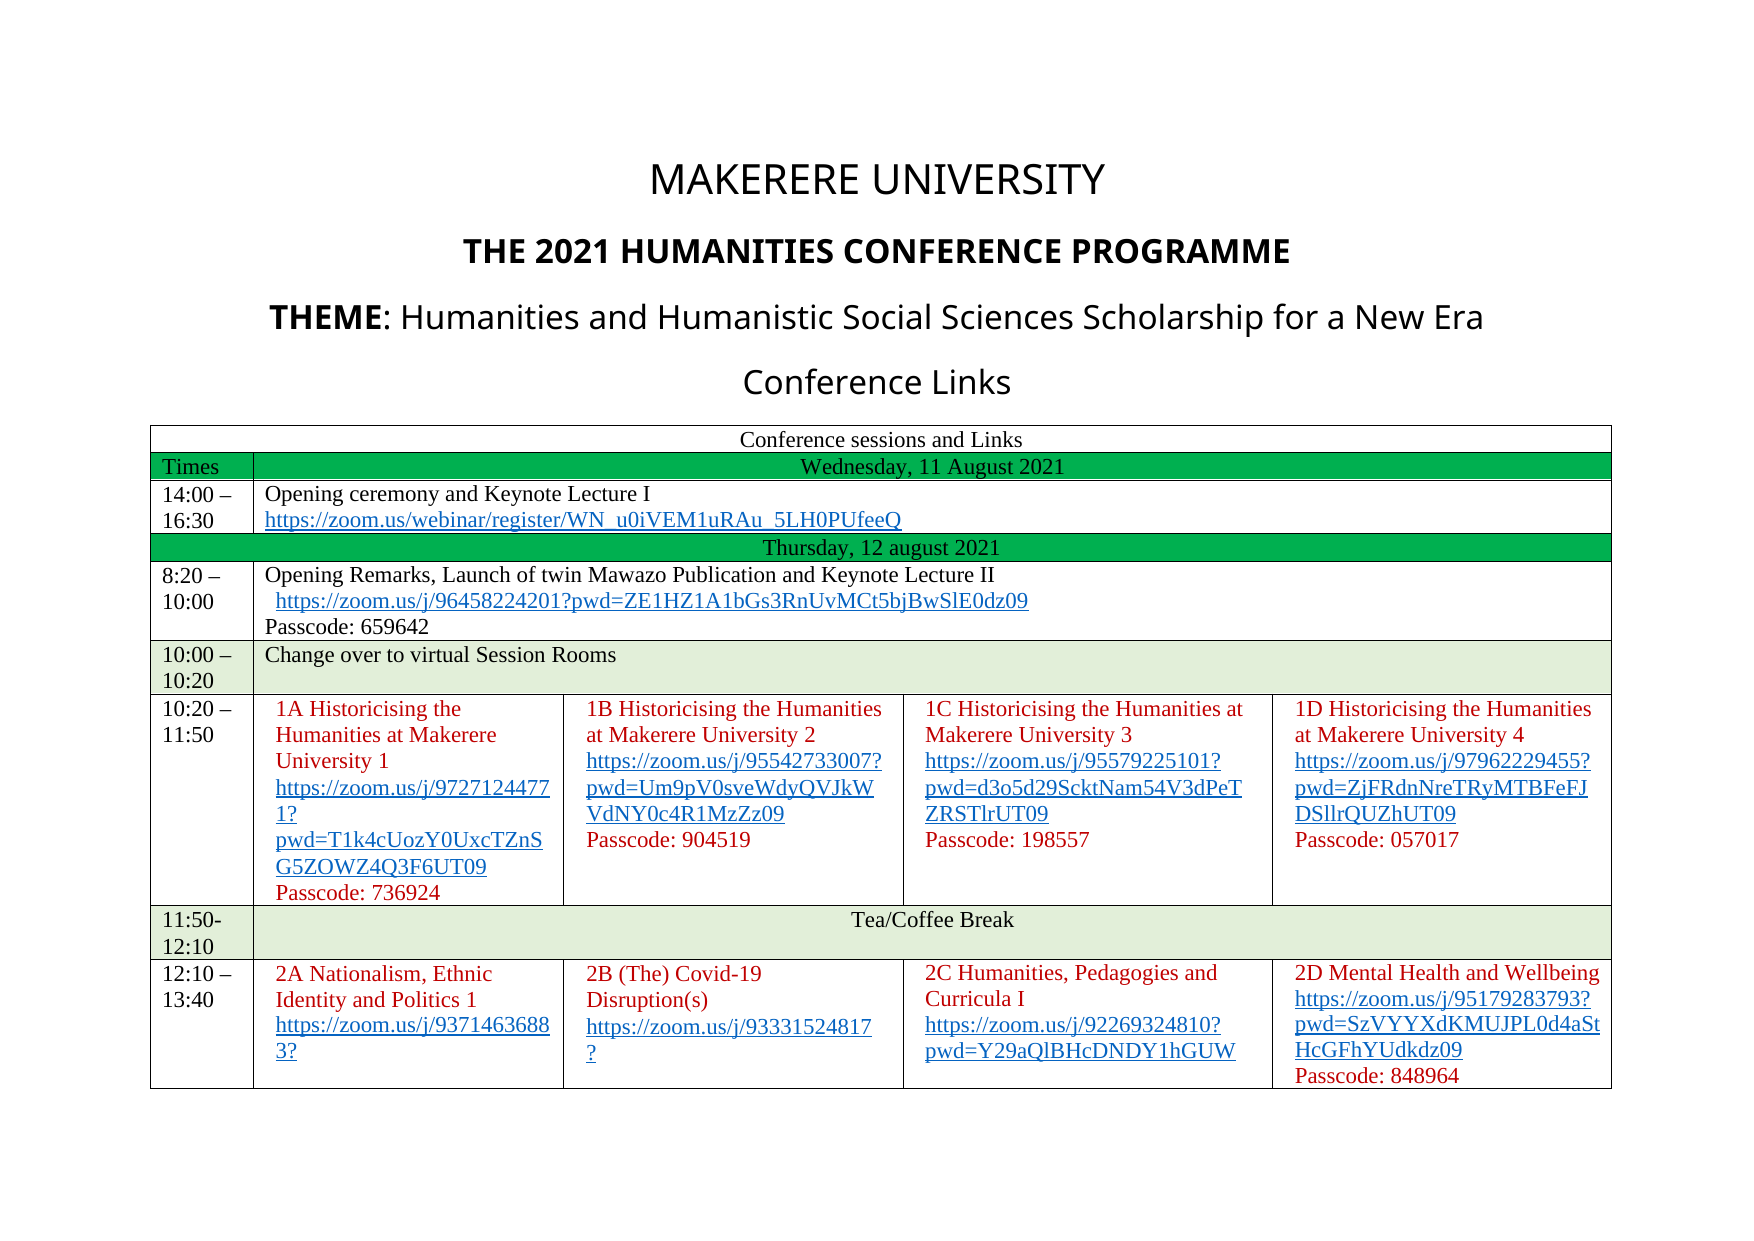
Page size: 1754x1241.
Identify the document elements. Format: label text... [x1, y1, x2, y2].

text THE 2021 HUMANITIES CONFERENCE PROGRAMME [150, 228, 1604, 273]
text THEME: Humanities and Humanistic Social Sciences Scholarship for a New Era [150, 293, 1604, 339]
table_cell Thursday, 12 august 2021 [151, 534, 1611, 561]
table_cell 1A Historicising the Humanities at Makerere University 1 https://zoom.us/j/97271244771?pwd=T1k4cUozY0UxcTZnSG5ZOWZ4Q3F6UT09 Passcode: 736924 [254, 695, 563, 905]
table_cell 1C Historicising the Humanities at Makerere University 3 https://zoom.us/j/95579225101?pwd=d3o5d29ScktNam54V3dPeTZRSTlrUT09 Passcode: 198557 [904, 695, 1272, 905]
table_header Conference sessions and Links [151, 426, 1611, 452]
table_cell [904, 960, 1272, 1088]
table_cell 8:20 – 10:00 [151, 562, 253, 640]
table_cell Opening ceremony and Keynote Lecture I https://zoom.us/webinar/register/WN_u0iVEM1uRAu_5LH0PUfeeQ [254, 481, 1611, 533]
table_cell 14:00 – 16:30 [151, 481, 253, 533]
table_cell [564, 960, 903, 1088]
table_cell 10:20 – 11:50 [151, 695, 253, 905]
table_cell Wednesday, 11 August 2021 [254, 453, 1611, 479]
text Conference Links [150, 359, 1604, 404]
table_cell 1B Historicising the Humanities at Makerere University 2 https://zoom.us/j/95542733007?pwd=Um9pV0sveWdyQVJkWVdNY0c4R1MzZz09 Passcode: 904519 [564, 695, 903, 905]
table_cell Opening Remarks, Launch of twin Mawazo Publication and Keynote Lecture II https://zoom.us/j/96458224201?pwd=ZE1HZ1A1bGs3RnUvMCt5bjBwSlE0dz09 Passcode: 659642 [254, 562, 1611, 640]
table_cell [254, 960, 563, 1088]
text MAKERERE UNIVERSITY [150, 150, 1604, 207]
table_cell 10:00 – 10:20 [151, 641, 253, 693]
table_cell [1273, 960, 1611, 1088]
table_cell 12:10 – 13:40 [151, 960, 253, 1088]
table_cell Times [151, 453, 253, 479]
table_cell 1D Historicising the Humanities at Makerere University 4 https://zoom.us/j/97962229455?pwd=ZjFRdnNreTRyMTBFeFJDSllrQUZhUT09 Passcode: 057017 [1273, 695, 1611, 905]
table_cell Tea/Coffee Break [254, 906, 1611, 959]
table_cell 11:50- 12:10 [151, 906, 253, 959]
table_cell Change over to virtual Session Rooms [254, 641, 1611, 693]
